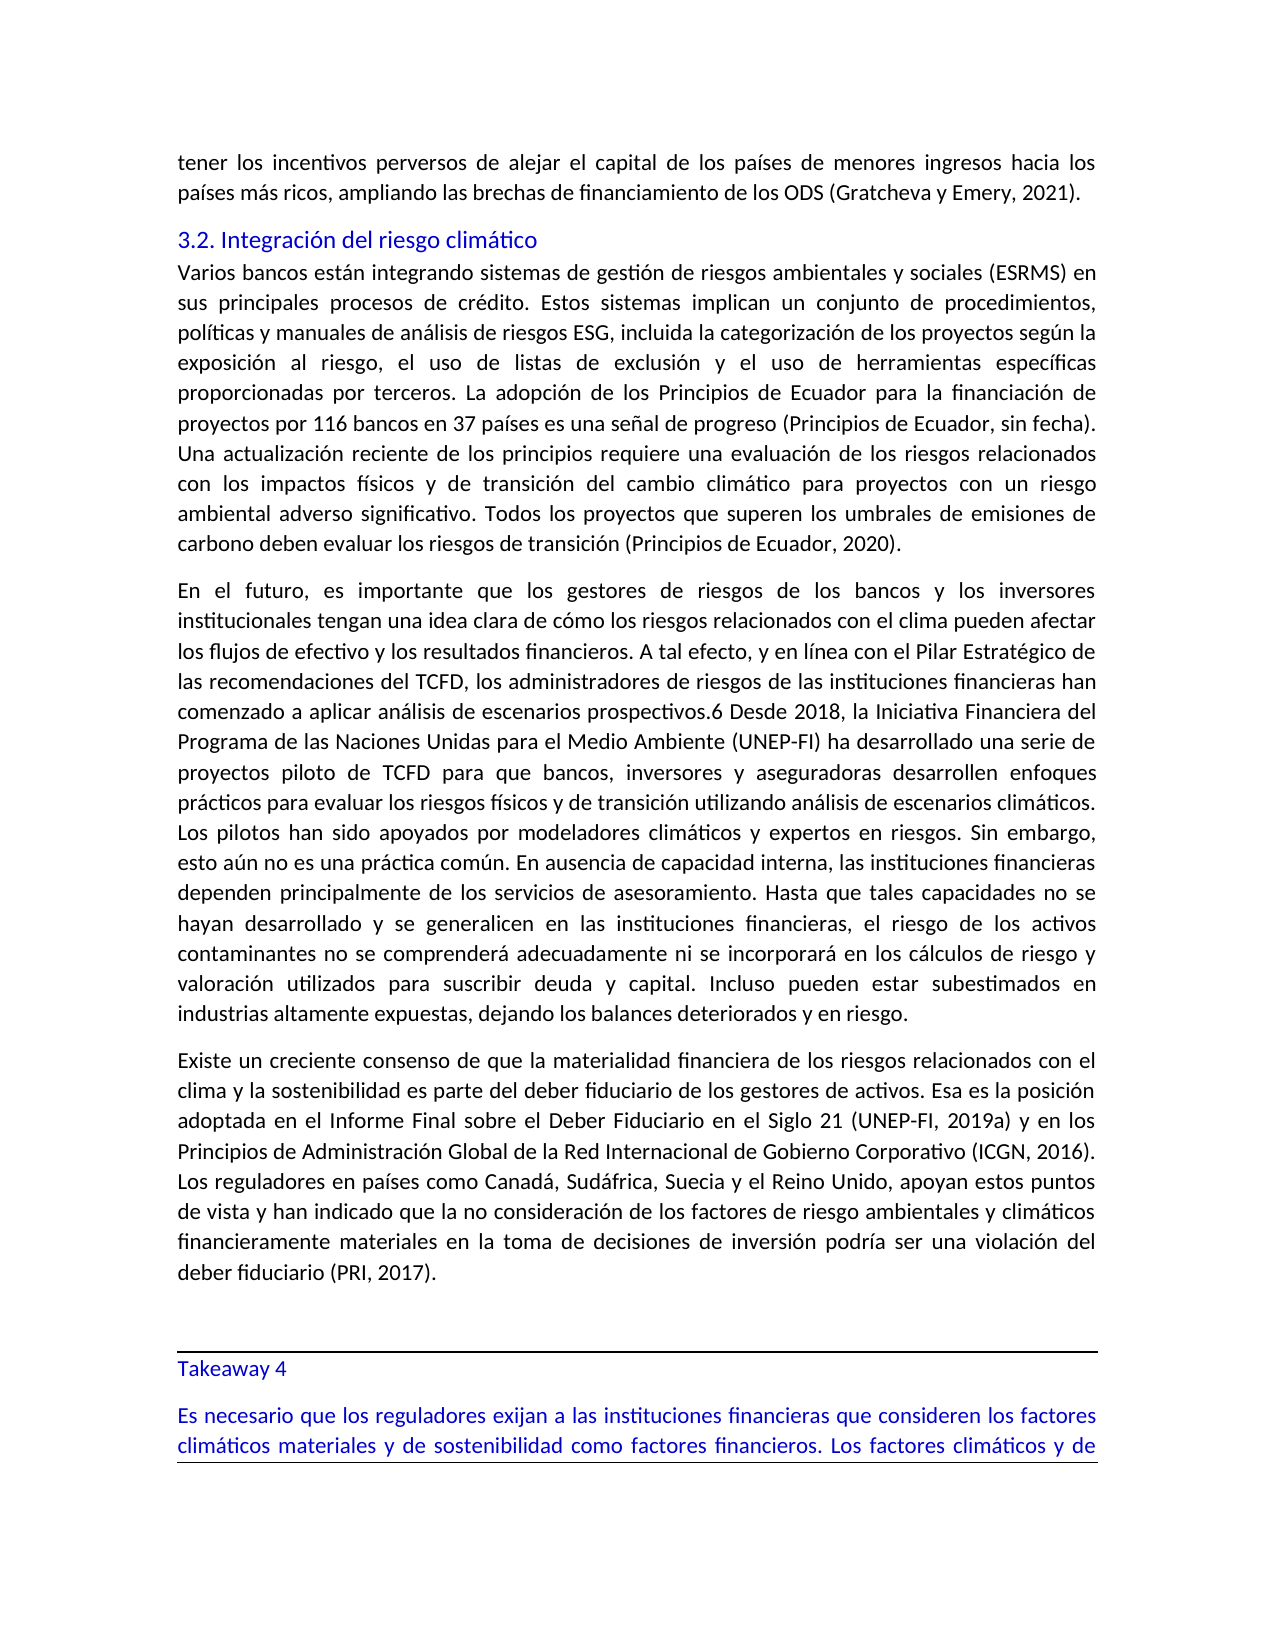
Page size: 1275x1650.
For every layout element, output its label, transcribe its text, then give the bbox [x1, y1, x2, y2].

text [177, 148, 1098, 206]
text Varios bancos están integrando sistemas de gestión de riesgos ambientales y sociales (ESRMS) en sus principales procesos de crédito. Estos sistemas implican un conjunto de procedimientos, políticas y manuales de análisis de riesgos ESG, incluida la categorización de los proyectos según la exposición al riesgo, el uso de listas de exclusión y el uso de herramientas específicas proporcionadas por terceros. La adopción de los Principios de Ecuador para la financiación de proyectos por 116 bancos en 37 países es una señal de progreso (Principios de Ecuador, sin fecha). Una actualización reciente de los principios requiere una evaluación de los riesgos relacionados con los impactos físicos y de transición del cambio climático para proyectos con un riesgo ambiental adverso significativo. Todos los proyectos que superen los umbrales de emisiones de carbono deben evaluar los riesgos de transición (Principios de Ecuador, 2020). [177, 258, 1098, 557]
text Takeaway 4 [177, 1353, 1098, 1382]
text Existe un creciente consenso de que la materialidad financiera de los riesgos relacionados con el clima y la sostenibilidad es parte del deber fiduciario de los gestores de activos. Esa es la posición adoptada en el Informe Final sobre el Deber Fiduciario en el Siglo 21 (UNEP-FI, 2019a) y en los Principios de Administración Global de la Red Internacional de Gobierno Corporativo (ICGN, 2016). Los reguladores en países como Canadá, Sudáfrica, Suecia y el Reino Unido, apoyan estos puntos de vista y han indicado que la no consideración de los factores de riesgo ambientales y climáticos financieramente materiales en la toma de decisiones de inversión podría ser una violación del deber fiduciario (PRI, 2017). [177, 1046, 1098, 1286]
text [177, 1401, 1098, 1462]
text En el futuro, es importante que los gestores de riesgos de los bancos y los inversores institucionales tengan una idea clara de cómo los riesgos relacionados con el clima pueden afectar los flujos de efectivo y los resultados financieros. A tal efecto, y en línea con el Pilar Estratégico de las recomendaciones del TCFD, los administradores de riesgos de las instituciones financieras han comenzado a aplicar análisis de escenarios prospectivos.6 Desde 2018, la Iniciativa Financiera del Programa de las Naciones Unidas para el Medio Ambiente (UNEP-FI) ha desarrollado una serie de proyectos piloto de TCFD para que bancos, inversores y aseguradoras desarrollen enfoques prácticos para evaluar los riesgos físicos y de transición utilizando análisis de escenarios climáticos. Los pilotos han sido apoyados por modeladores climáticos y expertos en riesgos. Sin embargo, esto aún no es una práctica común. En ausencia de capacidad interna, las instituciones financieras dependen principalmente de los servicios de asesoramiento. Hasta que tales capacidades no se hayan desarrollado y se generalicen en las instituciones financieras, el riesgo de los activos contaminantes no se comprenderá adecuadamente ni se incorporará en los cálculos de riesgo y valoración utilizados para suscribir deuda y capital. Incluso pueden estar subestimados en industrias altamente expuestas, dejando los balances deteriorados y en riesgo. [177, 576, 1098, 1027]
text 3.2. Integración del riesgo climático [177, 225, 1098, 255]
